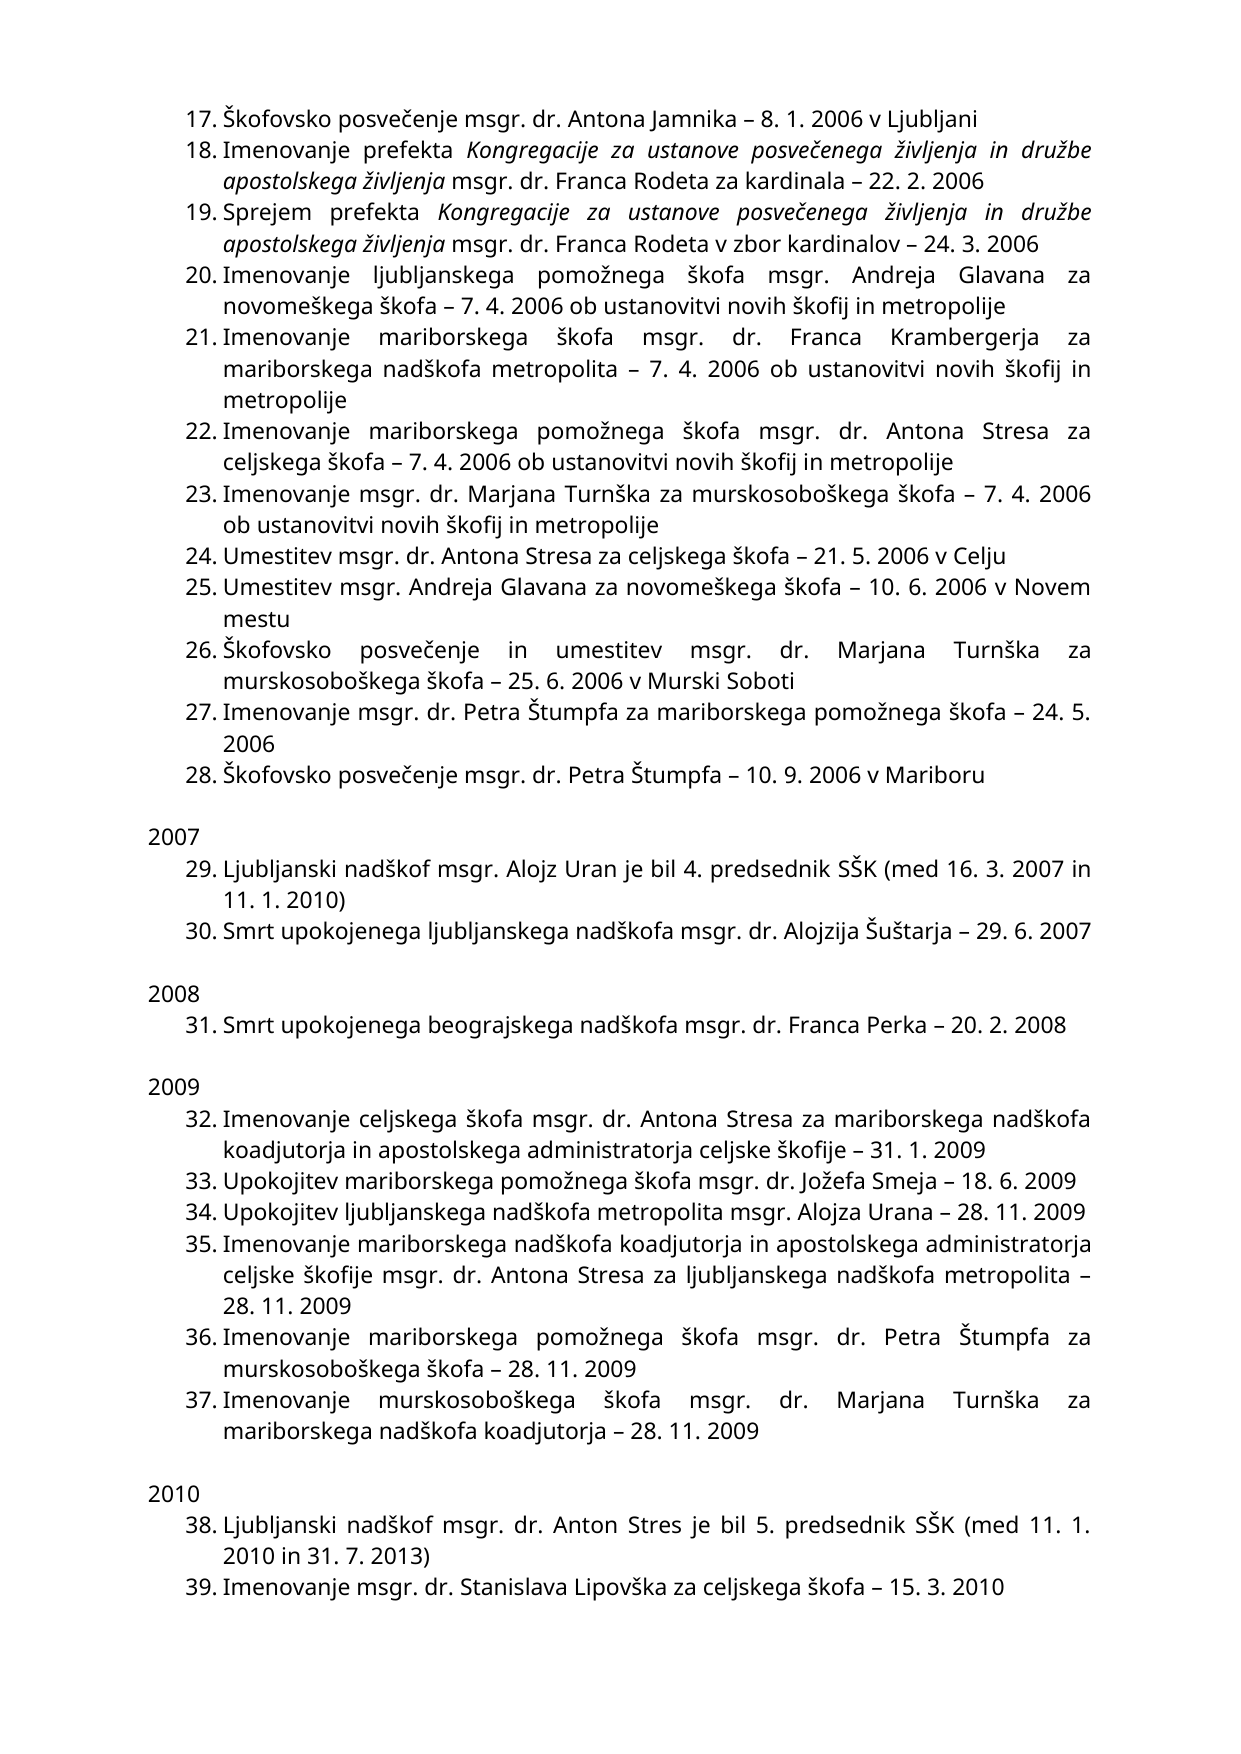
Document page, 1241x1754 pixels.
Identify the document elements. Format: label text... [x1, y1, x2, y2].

text 2007 [148, 821, 1092, 853]
list Ljubljanski nadškof msgr. dr. Anton Stres je bil 5. predsednik SŠK (med 11. 1. 2010 in 31. 7. 2013) [185, 1509, 1092, 1571]
list Imenovanje celjskega škofa msgr. dr. Antona Stresa za mariborskega nadškofa koadjutorja in apostolskega administratorja celjske škofije – 31. 1. 2009 [185, 1103, 1092, 1165]
list Upokojitev mariborskega pomožnega škofa msgr. dr. Jožefa Smeja – 18. 6. 2009 [185, 1165, 1092, 1196]
list Škofovsko posvečenje msgr. dr. Petra Štumpfa – 10. 9. 2006 v Mariboru [185, 759, 1092, 790]
list Imenovanje ljubljanskega pomožnega škofa msgr. Andreja Glavana za novomeškega škofa – 7. 4. 2006 ob ustanovitvi novih škofij in metropolije [185, 259, 1092, 321]
text 2008 [148, 978, 1092, 1009]
list Smrt upokojenega beograjskega nadškofa msgr. dr. Franca Perka – 20. 2. 2008 [185, 1009, 1092, 1040]
list Imenovanje prefekta Kongregacije za ustanove posvečenega življenja in družbe apostolskega življenja msgr. dr. Franca Rodeta za kardinala – 22. 2. 2006 [185, 134, 1092, 196]
list Imenovanje msgr. dr. Marjana Turnška za murskosoboškega škofa – 7. 4. 2006 ob ustanovitvi novih škofij in metropolije [185, 478, 1092, 540]
list Upokojitev ljubljanskega nadškofa metropolita msgr. Alojza Urana – 28. 11. 2009 [185, 1196, 1092, 1228]
list Imenovanje mariborskega pomožnega škofa msgr. dr. Petra Štumpfa za murskosoboškega škofa – 28. 11. 2009 [185, 1321, 1092, 1384]
list Sprejem prefekta Kongregacije za ustanove posvečenega življenja in družbe apostolskega življenja msgr. dr. Franca Rodeta v zbor kardinalov – 24. 3. 2006 [185, 196, 1092, 259]
list Imenovanje msgr. dr. Stanislava Lipovška za celjskega škofa – 15. 3. 2010 [185, 1571, 1092, 1603]
text 2009 [148, 1071, 1092, 1103]
list Imenovanje murskosoboškega škofa msgr. dr. Marjana Turnška za mariborskega nadškofa koadjutorja – 28. 11. 2009 [185, 1384, 1092, 1446]
list Smrt upokojenega ljubljanskega nadškofa msgr. dr. Alojzija Šuštarja – 29. 6. 2007 [185, 915, 1092, 946]
list Imenovanje mariborskega škofa msgr. dr. Franca Krambergerja za mariborskega nadškofa metropolita – 7. 4. 2006 ob ustanovitvi novih škofij in metropolije [185, 321, 1092, 415]
list Ljubljanski nadškof msgr. Alojz Uran je bil 4. predsednik SŠK (med 16. 3. 2007 in 11. 1. 2010) [185, 853, 1092, 915]
list Imenovanje msgr. dr. Petra Štumpfa za mariborskega pomožnega škofa – 24. 5. 2006 [185, 696, 1092, 759]
list Imenovanje mariborskega pomožnega škofa msgr. dr. Antona Stresa za celjskega škofa – 7. 4. 2006 ob ustanovitvi novih škofij in metropolije [185, 415, 1092, 478]
text 2010 [148, 1478, 1092, 1509]
list Škofovsko posvečenje msgr. dr. Antona Jamnika – 8. 1. 2006 v Ljubljani [185, 103, 1092, 134]
list Umestitev msgr. dr. Antona Stresa za celjskega škofa – 21. 5. 2006 v Celju [185, 540, 1092, 571]
list Imenovanje mariborskega nadškofa koadjutorja in apostolskega administratorja celjske škofije msgr. dr. Antona Stresa za ljubljanskega nadškofa metropolita – 28. 11. 2009 [185, 1228, 1092, 1321]
list Umestitev msgr. Andreja Glavana za novomeškega škofa – 10. 6. 2006 v Novem mestu [185, 571, 1092, 634]
list Škofovsko posvečenje in umestitev msgr. dr. Marjana Turnška za murskosoboškega škofa – 25. 6. 2006 v Murski Soboti [185, 634, 1092, 696]
